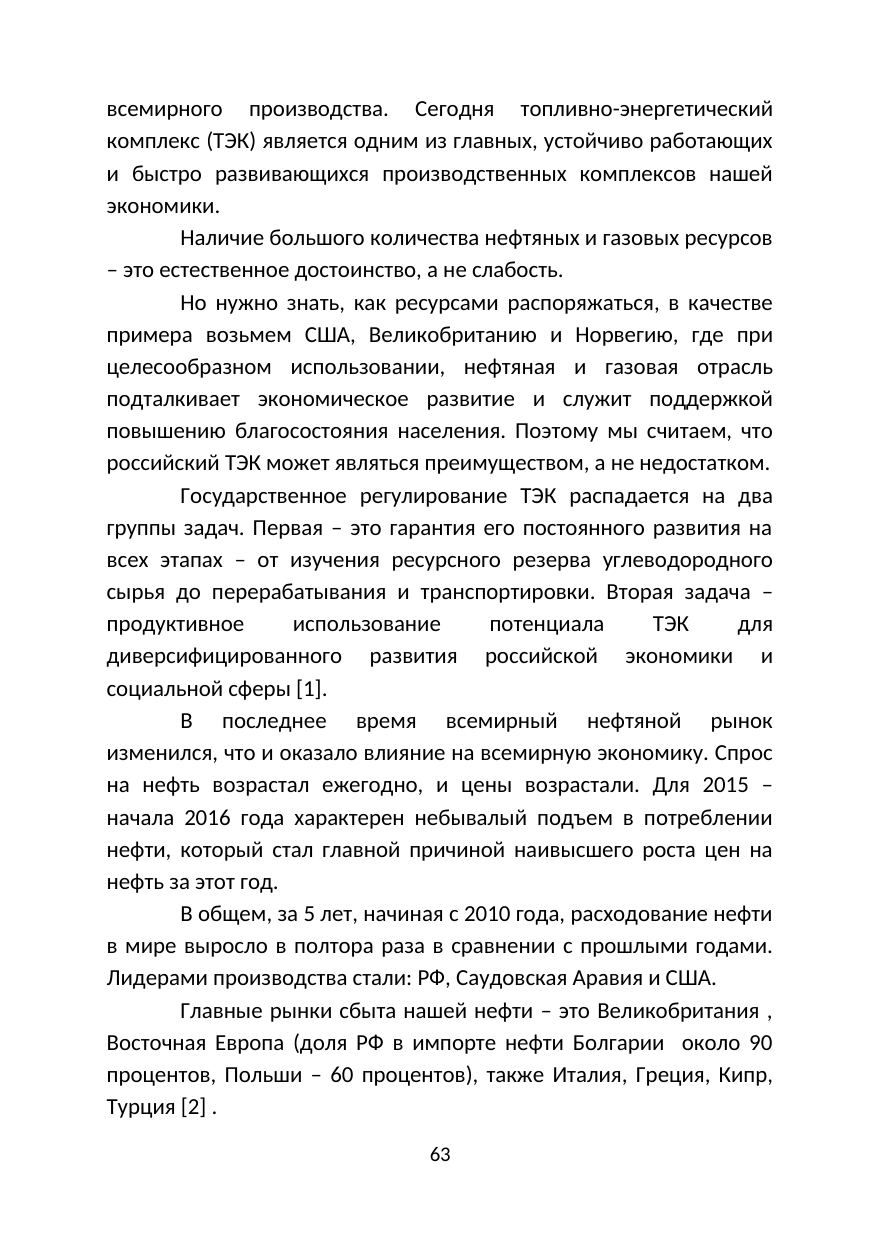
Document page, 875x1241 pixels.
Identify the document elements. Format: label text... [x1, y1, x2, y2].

text Но нужно знать, как ресурсами распоряжаться, в качестве примера возьмем США, Великобританию и Норвегию, где при целесообразном использовании, нефтяная и газовая отрасль подталкивает экономическое развитие и служит поддержкой повышению благосостояния населения. Поэтому мы считаем, что российский ТЭК может являться преимуществом, а не недостатком. [106, 288, 774, 477]
text Наличие большого количества нефтяных и газовых ресурсов – это естественное достоинство, а не слабость. [106, 223, 774, 283]
text Главные рынки сбыта нашей нефти – это Великобритания , Восточная Европа (доля РФ в импорте нефти Болгарии около 90 процентов, Польши – 60 процентов), также Италия, Греция, Кипр, Турция [2] . [106, 996, 774, 1120]
text В последнее время всемирный нефтяной рынок изменился, что и оказало влияние на всемирную экономику. Спрос на нефть возрастал ежегодно, и цены возрастали. Для 2015 – начала 2016 года характерен небывалый подъем в потреблении нефти, который стал главной причиной наивысшего роста цен на нефть за этот год. [106, 706, 774, 895]
text Государственное регулирование ТЭК распадается на два группы задач. Первая – это гарантия его постоянного развития на всех этапах – от изучения ресурсного резерва углеводородного сырья до перерабатывания и транспортировки. Вторая задача – продуктивное использование потенциала ТЭК для диверсифицированного развития российской экономики и социальной сферы [1]. [106, 481, 774, 702]
text В общем, за 5 лет, начиная с 2010 года, расходование нефти в мире выросло в полтора раза в сравнении с прошлыми годами. Лидерами производства стали: РФ, Саудовская Аравия и США. [106, 899, 774, 992]
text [106, 94, 774, 219]
